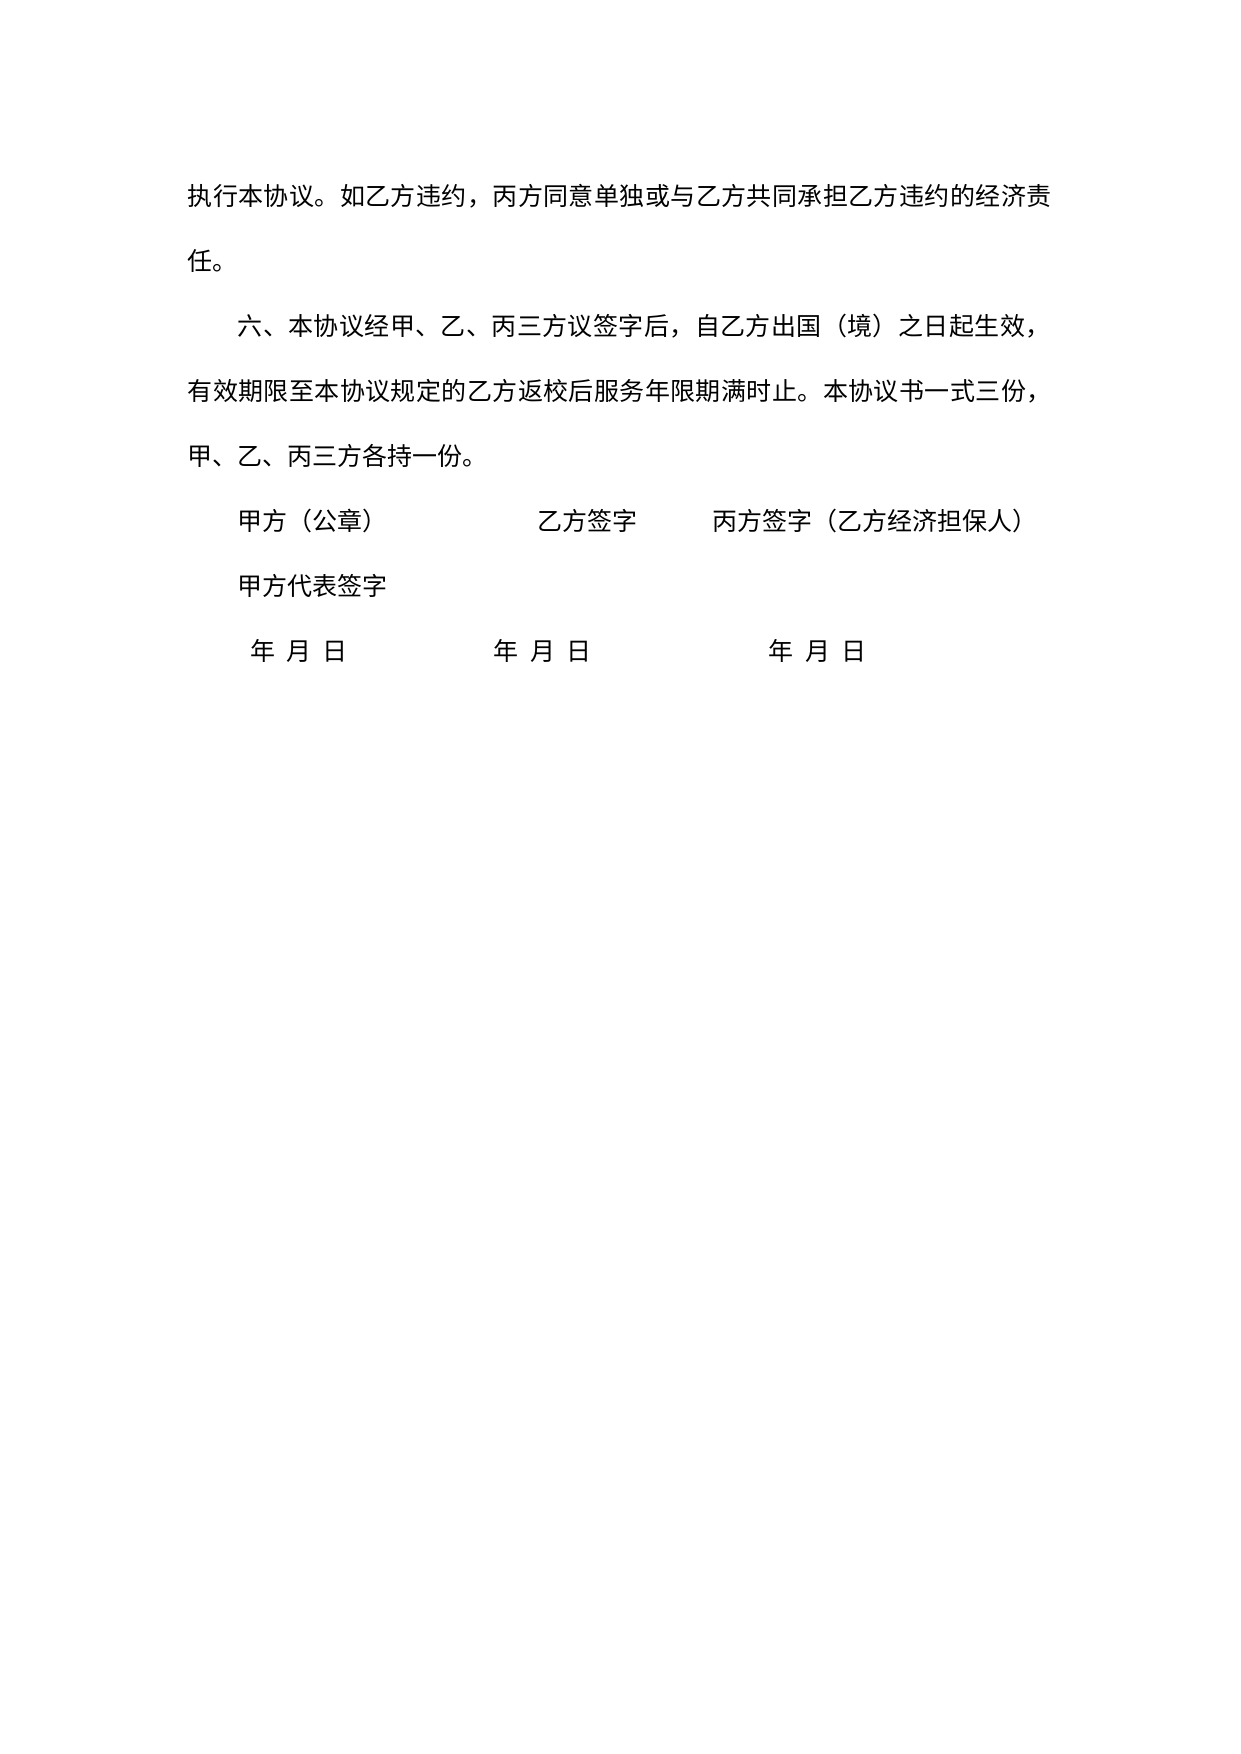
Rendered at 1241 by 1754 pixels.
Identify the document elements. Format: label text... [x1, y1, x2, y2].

text 甲方代表签字 [187, 552, 1053, 617]
text 六、本协议经甲、乙、丙三方议签字后，自乙方出国（境）之日起生效，有效期限至本协议规定的乙方返校后服务年限期满时止。本协议书一式三份，甲、乙、丙三方各持一份。 [187, 292, 1053, 487]
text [187, 162, 1053, 292]
text 年 月 日 年 月 日 年 月 日 [187, 617, 1053, 682]
text 甲方（公章） 乙方签字 丙方签字（乙方经济担保人） [187, 487, 1053, 552]
